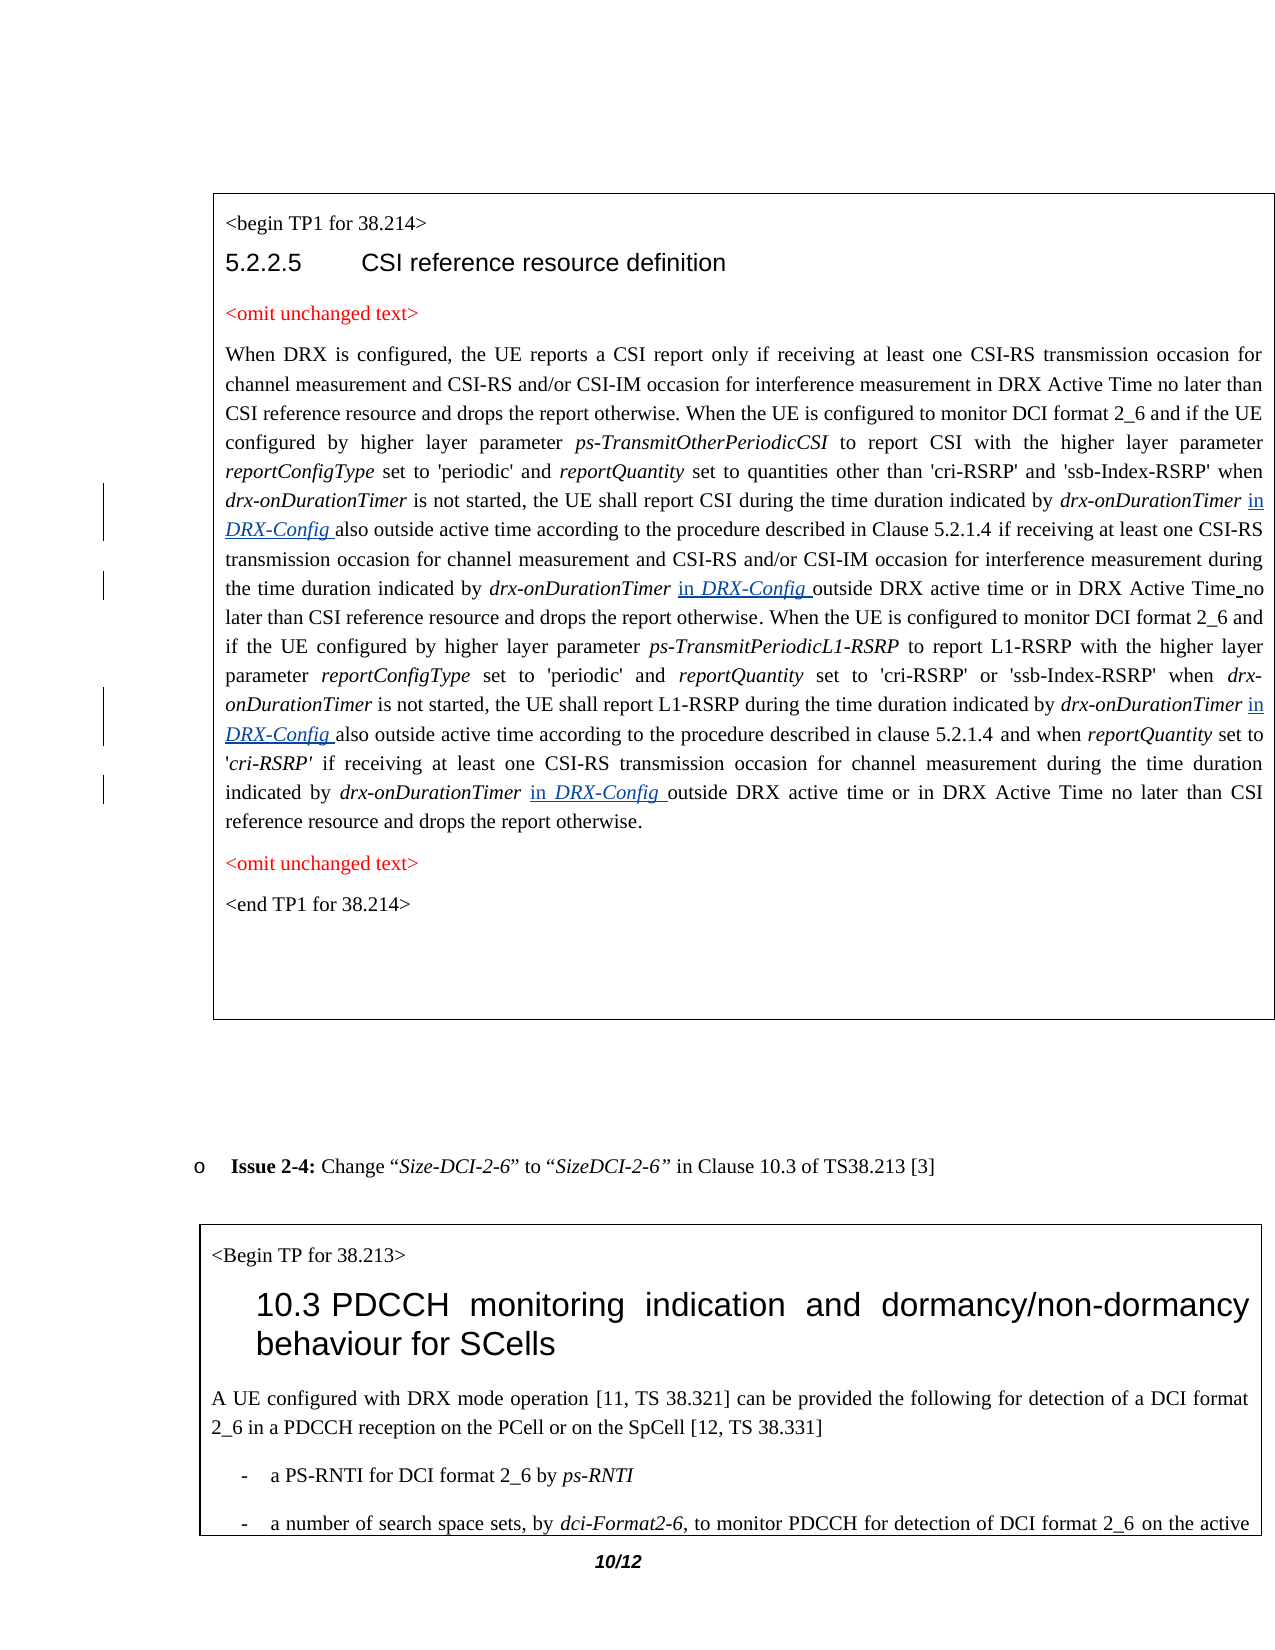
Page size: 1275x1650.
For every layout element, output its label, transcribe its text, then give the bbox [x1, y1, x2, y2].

table_header <begin TP1 for 38.214> 5.2.2.5 CSI reference resource definition <omit unchanged text> When DRX is configured, the UE reports a CSI report only if receiving at least one CSI-RS transmission occasion for channel measurement and CSI-RS and/or CSI-IM occasion for interference measurement in DRX Active Time no later than CSI reference resource and drops the report otherwise. When the UE is configured to monitor DCI format 2_6 and if the UE configured by higher layer parameter ps-TransmitOtherPeriodicCSI to report CSI with the higher layer parameter reportConfigType set to 'periodic' and reportQuantity set to quantities other than 'cri-RSRP' and 'ssb-Index-RSRP' when drx-onDurationTimer is not started, the UE shall report CSI during the time duration indicated by drx-onDurationTimer also outside active time according to the procedure described in Clause 5.2.1.4 if receiving at least one CSI-RS transmission occasion for channel measurement and CSI-RS and/or CSI-IM occasion for interference measurement during the time duration indicated by drx-onDurationTimer outside DRX active time or in DRX Active Time no later than CSI reference resource and drops the report otherwise. When the UE is configured to monitor DCI format 2_6 and if the UE configured by higher layer parameter ps-TransmitPeriodicL1-RSRP to report L1-RSRP with the higher layer parameter reportConfigType set to 'periodic' and reportQuantity set to 'cri-RSRP' or 'ssb-Index-RSRP' when drx-onDurationTimer is not started, the UE shall report L1-RSRP during the time duration indicated by drx-onDurationTimer also outside active time according to the procedure described in clause 5.2.1.4 and when reportQuantity set to 'cri-RSRP' if receiving at least one CSI-RS transmission occasion for channel measurement during the time duration indicated by drx-onDurationTimer outside DRX active time or in DRX Active Time no later than CSI reference resource and drops the report otherwise. <omit unchanged text> <end TP1 for 38.214> [214, 194, 1274, 1018]
list Issue 2-4: Change “Size-DCI-2-6” to “SizeDCI-2-6” in Clause 10.3 of TS38.213 [3] [193, 1153, 1157, 1179]
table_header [201, 1225, 1261, 1535]
